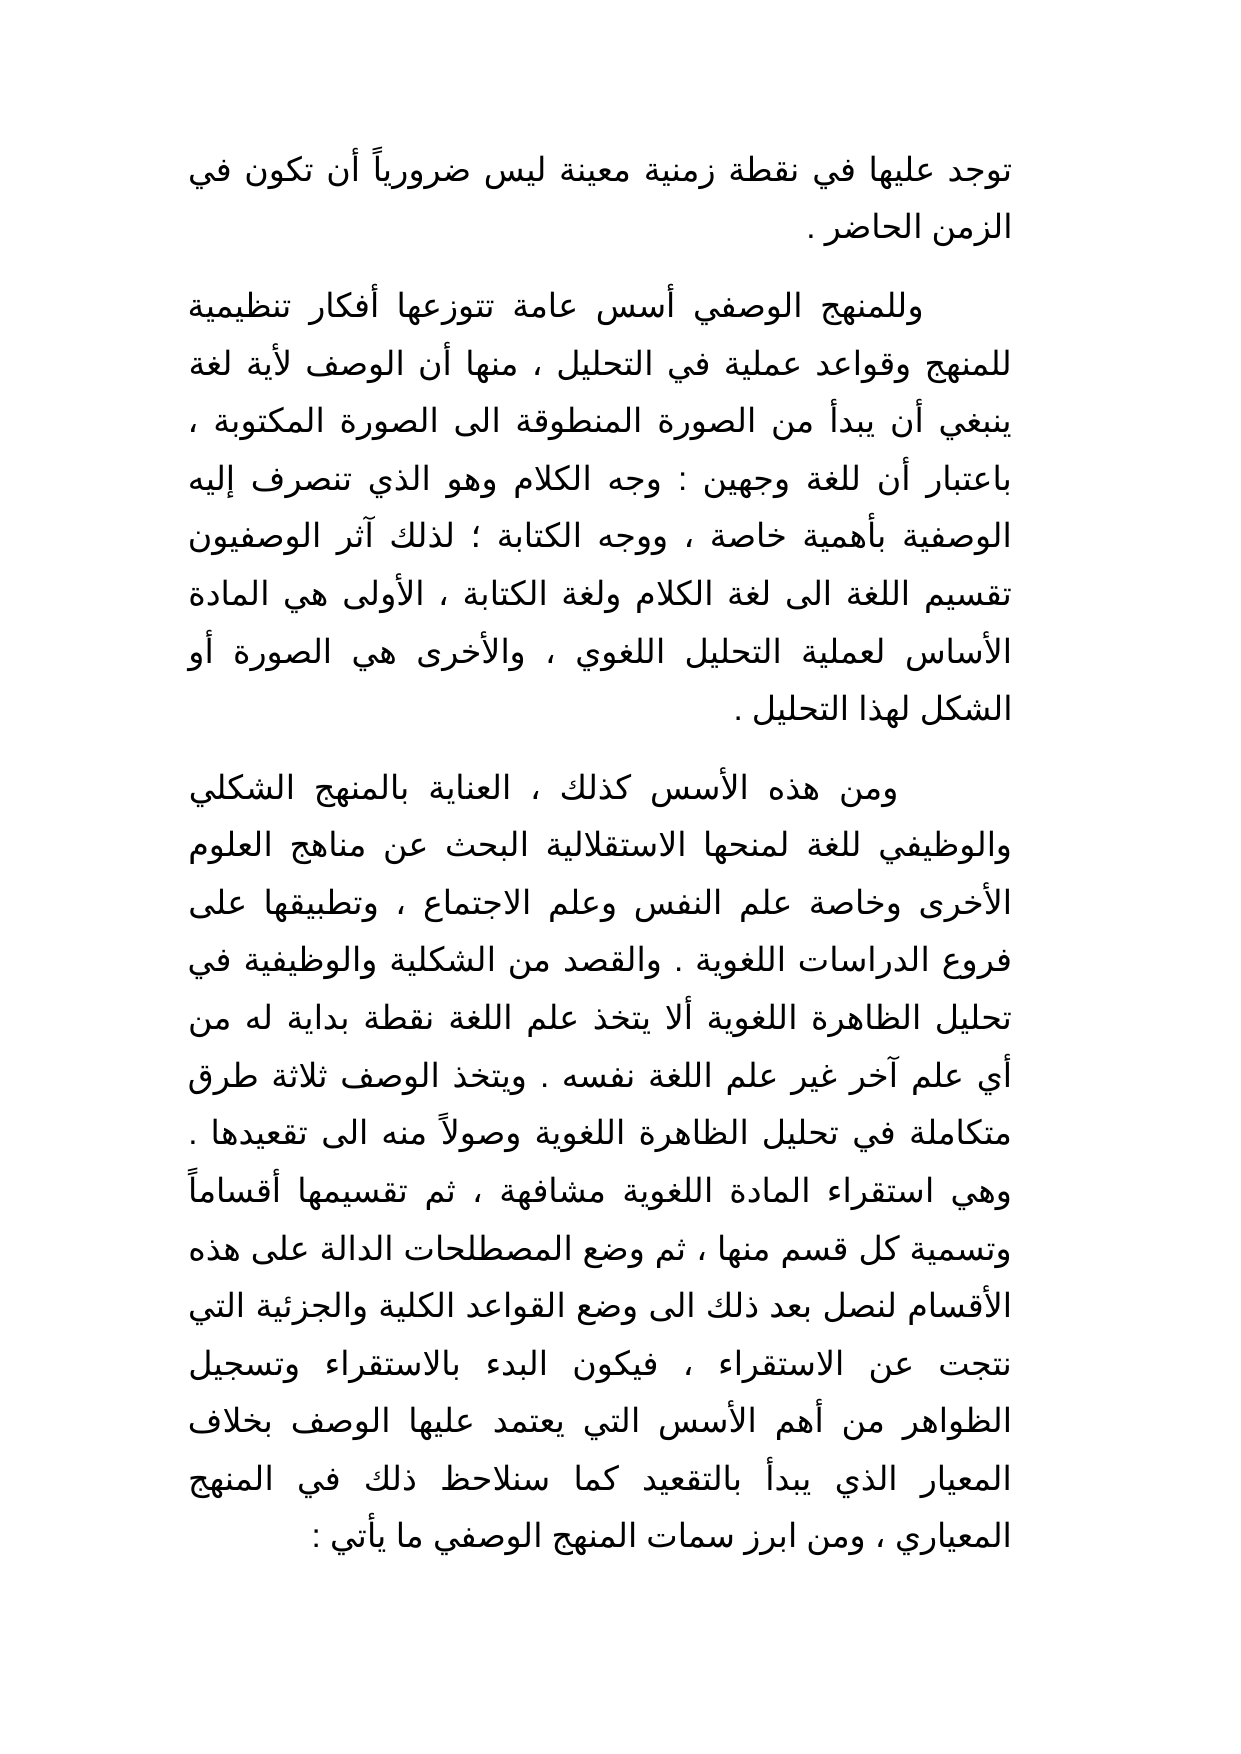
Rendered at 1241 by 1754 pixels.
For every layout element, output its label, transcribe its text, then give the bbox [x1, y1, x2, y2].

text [187, 150, 1012, 246]
text ومن هذه الأسس كذلك ، العناية بالمنهج الشكلي والوظيفي للغة لمنحها الاستقلالية البحث عن مناهج العلوم الأخرى وخاصة علم النفس وعلم الاجتماع ، وتطبيقها على فروع الدراسات اللغوية . والقصد من الشكلية والوظيفية في تحليل الظاهرة اللغوية ألا يتخذ علم اللغة نقطة بداية له من أي علم آخر غير علم اللغة نفسه . ويتخذ الوصف ثلاثة طرق متكاملة في تحليل الظاهرة اللغوية وصولاً منه الى تقعيدها . وهي استقراء المادة اللغوية مشافهة ، ثم تقسيمها أقساماً وتسمية كل قسم منها ، ثم وضع المصطلحات الدالة على هذه الأقسام لنصل بعد ذلك الى وضع القواعد الكلية والجزئية التي نتجت عن الاستقراء ، فيكون البدء بالاستقراء وتسجيل الظواهر من أهم الأسس التي يعتمد عليها الوصف بخلاف المعيار الذي يبدأ بالتقعيد كما سنلاحظ ذلك في المنهج المعياري ، ومن ابرز سمات المنهج الوصفي ما يأتي : [187, 768, 1012, 1555]
text وللمنهج الوصفي أسس عامة تتوزعها أفكار تنظيمية للمنهج وقواعد عملية في التحليل ، منها أن الوصف لأية لغة ينبغي أن يبدأ من الصورة المنطوقة الى الصورة المكتوبة ، باعتبار أن للغة وجهين : وجه الكلام وهو الذي تنصرف إليه الوصفية بأهمية خاصة ، ووجه الكتابة ؛ لذلك آثر الوصفيون تقسيم اللغة الى لغة الكلام ولغة الكتابة ، الأولى هي المادة الأساس لعملية التحليل اللغوي ، والأخرى هي الصورة أو الشكل لهذا التحليل . [187, 286, 1012, 728]
